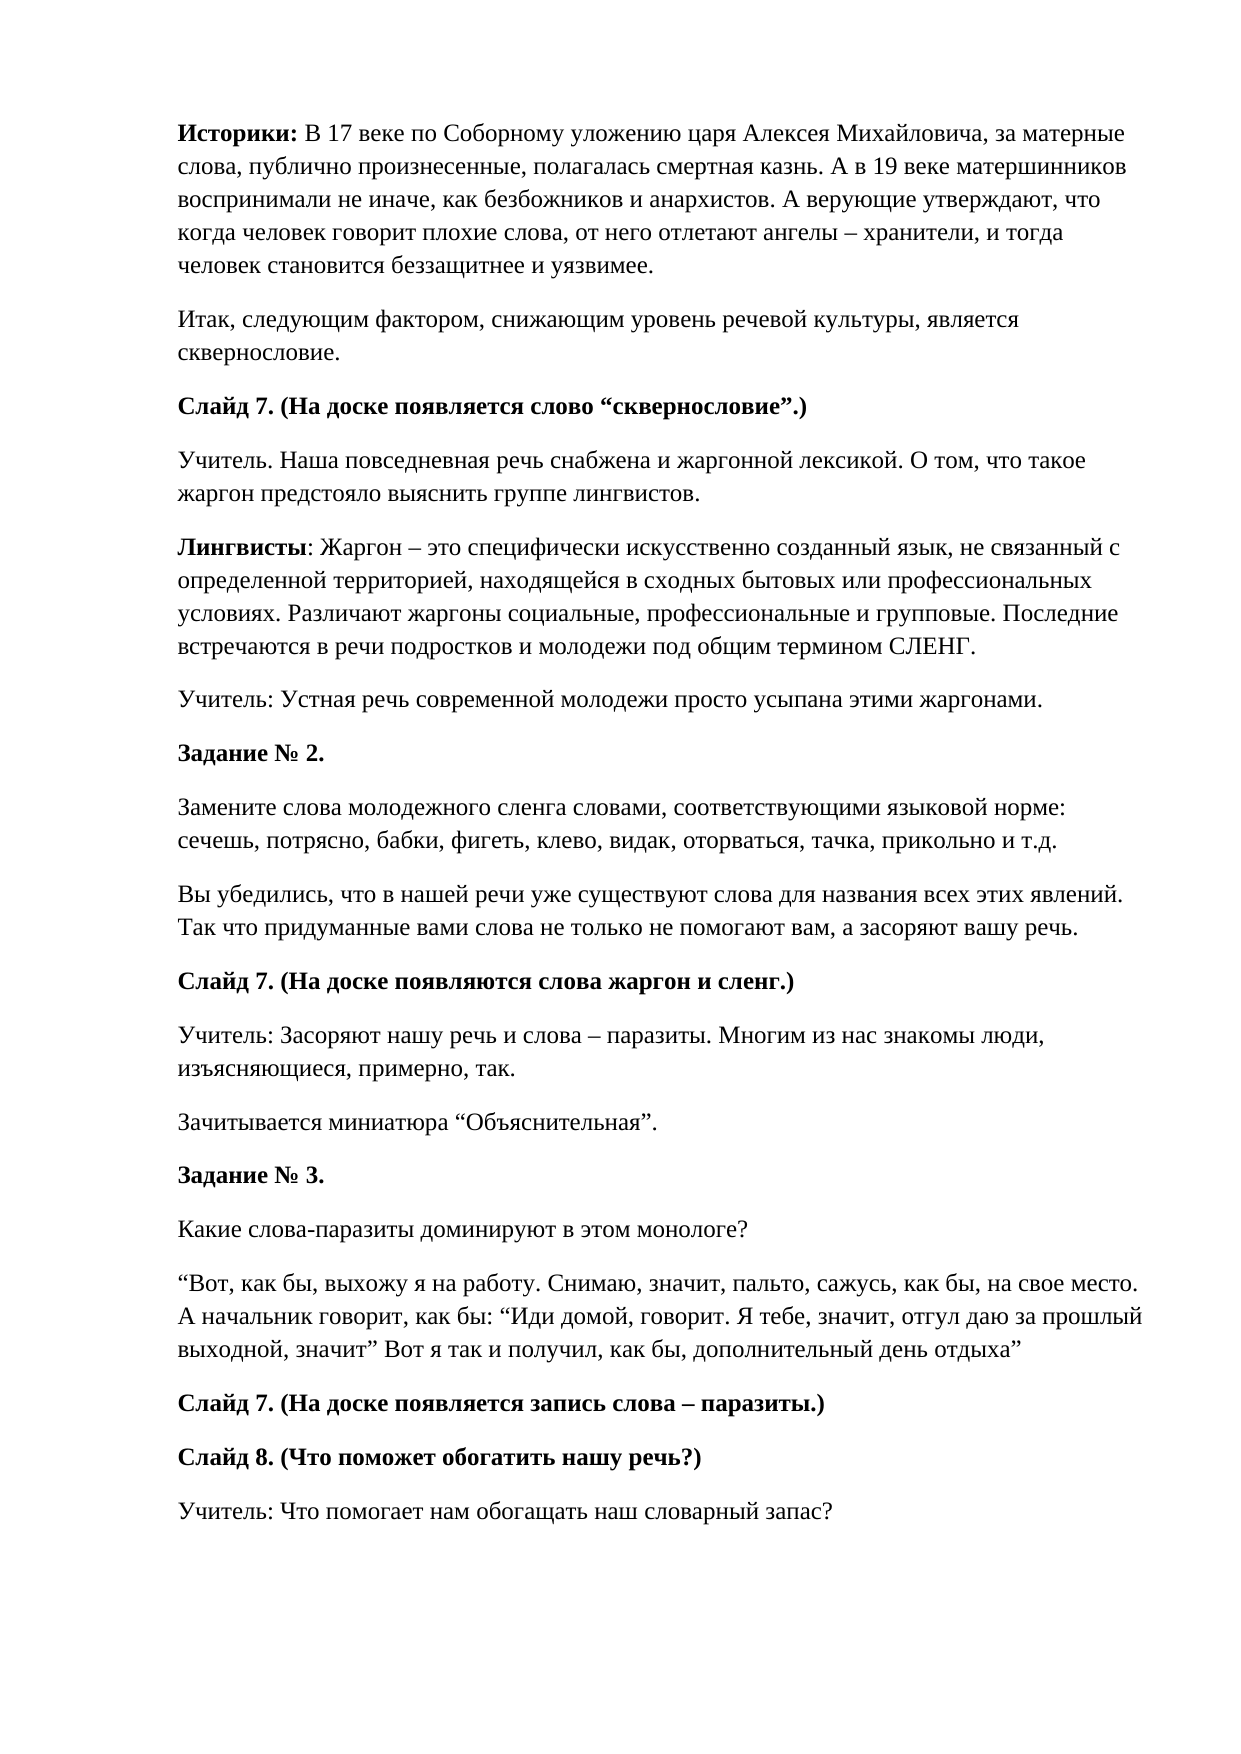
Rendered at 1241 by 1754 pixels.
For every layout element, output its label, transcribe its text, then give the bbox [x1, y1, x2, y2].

text Задание № 3. [177, 1161, 1152, 1189]
text Учитель: Засоряют нашу речь и слова – паразиты. Многим из нас знакомы люди, изъясняющиеся, примерно, так. [177, 1020, 1152, 1082]
text Лингвисты: Жаргон – это специфически искусственно созданный язык, не связанный с определенной территорией, находящейся в сходных бытовых или профессиональных условиях. Различают жаргоны социальные, профессиональные и групповые. Последние встречаются в речи подростков и молодежи под общим термином СЛЕНГ. [177, 532, 1152, 659]
text Слайд 7. (На доске появляется запись слова – паразиты.) [177, 1388, 1152, 1417]
text Какие слова-паразиты доминируют в этом монологе? [177, 1214, 1152, 1243]
text Слайд 7. (На доске появляются слова жаргон и сленг.) [177, 966, 1152, 995]
text Учитель: Что помогает нам обогащать наш словарный запас? [177, 1496, 1152, 1525]
text Итак, следующим фактором, снижающим уровень речевой культуры, является сквернословие. [177, 304, 1152, 366]
text Вы убедились, что в нашей речи уже существуют слова для названия всех этих явлений. Так что придуманные вами слова не только не помогают вам, а засоряют вашу речь. [177, 879, 1152, 941]
text Историки: В 17 веке по Соборному уложению царя Алексея Михайловича, за матерные слова, публично произнесенные, полагалась смертная казнь. А в 19 веке матершинников воспринимали не иначе, как безбожников и анархистов. А верующие утверждают, что когда человек говорит плохие слова, от него отлетают ангелы – хранители, и тогда человек становится беззащитнее и уязвимее. [177, 118, 1152, 279]
text Учитель: Устная речь современной молодежи просто усыпана этими жаргонами. [177, 684, 1152, 713]
text Зачитывается миниатюра “Объяснительная”. [177, 1107, 1152, 1136]
text Учитель. Наша повседневная речь снабжена и жаргонной лексикой. О том, что такое жаргон предстояло выяснить группе лингвистов. [177, 445, 1152, 507]
text “Вот, как бы, выхожу я на работу. Снимаю, значит, пальто, сажусь, как бы, на свое место. А начальник говорит, как бы: “Иди домой, говорит. Я тебе, значит, отгул даю за прошлый выходной, значит” Вот я так и получил, как бы, дополнительный день отдыха” [177, 1268, 1152, 1363]
text Задание № 2. [177, 738, 1152, 767]
text Слайд 8. (Что поможет обогатить нашу речь?) [177, 1442, 1152, 1471]
text Замените слова молодежного сленга словами, соответствующими языковой норме: сечешь, потрясно, бабки, фигеть, клево, видак, оторваться, тачка, прикольно и т.д. [177, 792, 1152, 854]
text Слайд 7. (На доске появляется слово “сквернословие”.) [177, 391, 1152, 420]
